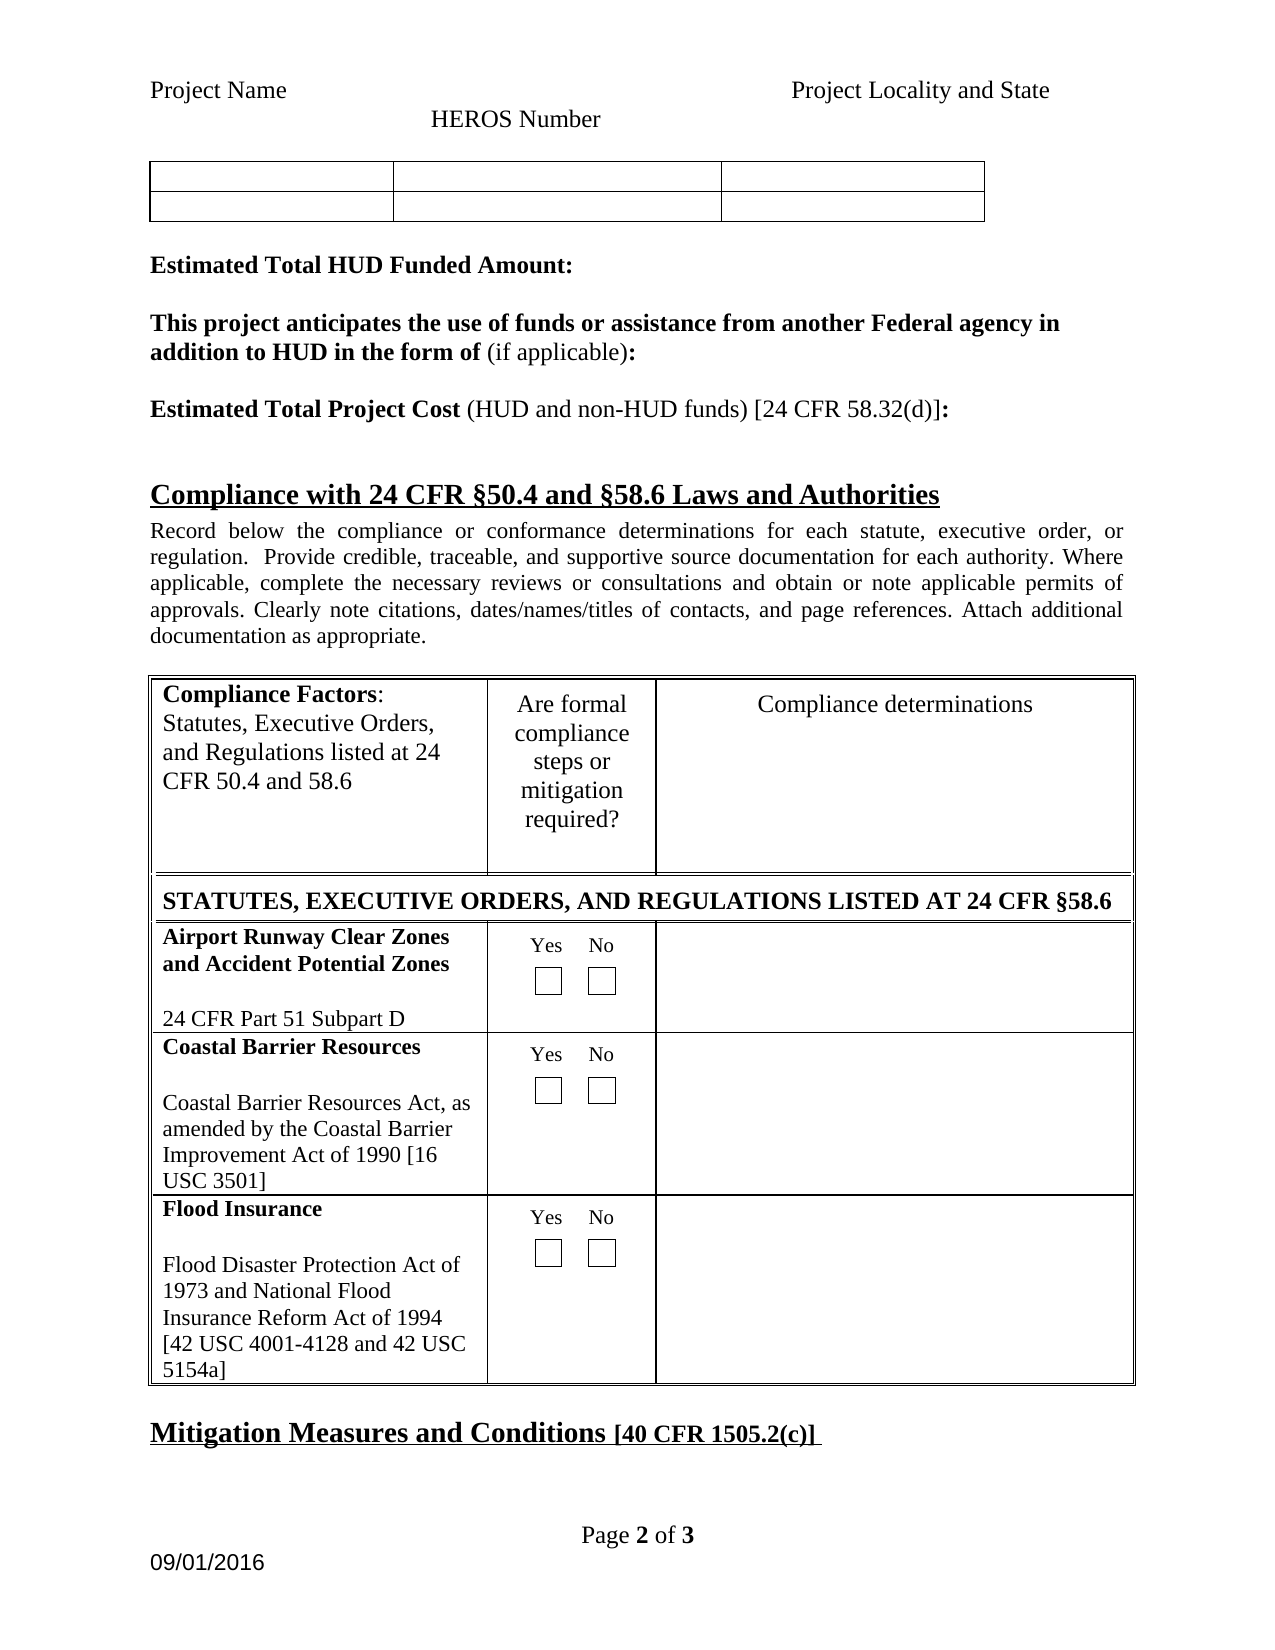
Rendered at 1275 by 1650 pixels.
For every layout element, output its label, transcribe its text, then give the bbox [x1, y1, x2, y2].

table_header Compliance determinations [657, 680, 1133, 872]
table_cell Yes No [488, 923, 655, 1031]
text Estimated Total Project Cost (HUD and non-HUD funds) [24 CFR 58.32(d)]: [150, 394, 1125, 423]
table_cell Flood Insurance Flood Disaster Protection Act of 1973 and National Flood Insurance Reform Act of 1994 [42 USC 4001-4128 and 42 USC 5154a] [152, 1195, 487, 1383]
subtitle Compliance with 24 CFR §50.4 and §58.6 Laws and Authorities [150, 477, 1125, 510]
table_cell STATUTES, EXECUTIVE ORDERS, AND REGULATIONS LISTED AT 24 CFR §58.6 [150, 872, 1134, 920]
table_cell Yes No [488, 1196, 655, 1383]
table_cell [394, 192, 721, 221]
table_cell [722, 192, 984, 221]
text Record below the compliance or conformance determinations for each statute, executive order, or regulation. Provide credible, traceable, and supportive source documentation for each authority. Where applicable, complete the necessary reviews or consultations and obtain or note applicable permits of approvals. Clearly note citations, dates/names/titles of contacts, and page references. Attach additional documentation as appropriate. [150, 517, 1125, 648]
table_cell Airport Runway Clear Zones and Accident Potential Zones 24 CFR Part 51 Subpart D [150, 920, 487, 1031]
table_cell [151, 162, 393, 191]
table_header Compliance Factors: Statutes, Executive Orders, and Regulations listed at 24 CFR 50.4 and 58.6 [152, 680, 487, 872]
table_cell Coastal Barrier Resources Coastal Barrier Resources Act, as amended by the Coastal Barrier Improvement Act of 1990 [16 USC 3501] [152, 1033, 487, 1194]
text Estimated Total HUD Funded Amount: [150, 251, 1125, 279]
text This project anticipates the use of funds or assistance from another Federal agency in addition to HUD in the form of (if applicable): [150, 308, 1125, 366]
text Mitigation Measures and Conditions [40 CFR 1505.2(c)] [150, 1415, 1125, 1448]
table_cell [722, 162, 984, 191]
table_cell [657, 1196, 1133, 1383]
table_cell [657, 1033, 1133, 1194]
table_header Are formal compliance steps or mitigation required? [488, 680, 655, 872]
table_cell [394, 162, 721, 191]
table_cell Yes No [488, 1033, 655, 1194]
table_cell [657, 920, 1134, 1031]
table_cell [151, 192, 393, 221]
